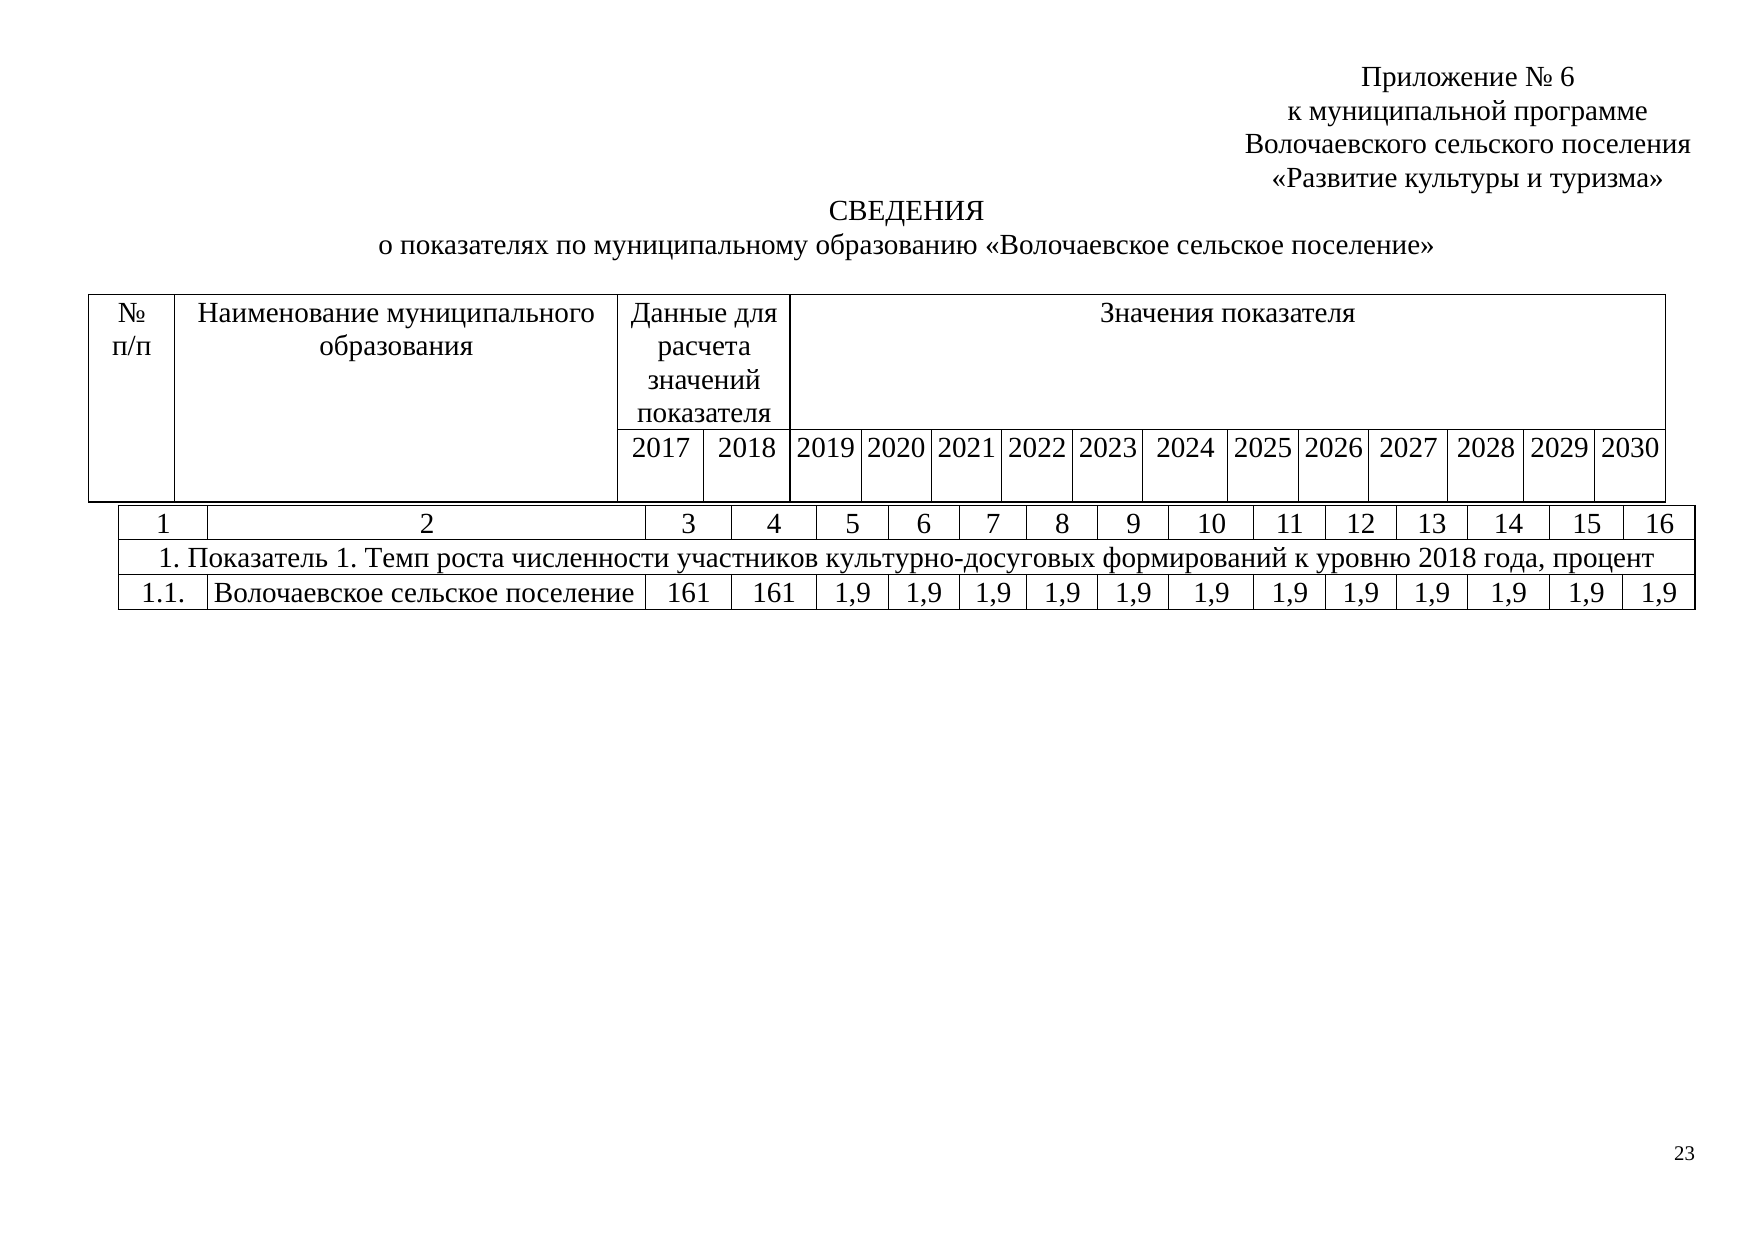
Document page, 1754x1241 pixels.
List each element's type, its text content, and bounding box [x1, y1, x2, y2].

table_cell 2017 [618, 430, 703, 501]
table_header № п/п [89, 295, 174, 501]
table_cell 1. Показатель 1. Темп роста численности участников культурно-досуговых формирований к уровню 2018 года, процент [119, 540, 1694, 574]
table_header 12 [1326, 506, 1396, 539]
table_cell 2030 [1595, 430, 1665, 501]
table_header 15 [1550, 506, 1623, 539]
table_cell 1,9 [889, 575, 959, 608]
table_cell 2019 [791, 430, 861, 501]
table_cell 2018 [704, 430, 789, 501]
table_cell 2021 [932, 430, 1001, 501]
table_header 8 [1027, 506, 1097, 539]
table_cell 1,9 [1397, 575, 1467, 608]
table_cell 1,9 [1027, 575, 1097, 608]
table_header 6 [889, 506, 959, 539]
table_cell 2028 [1448, 430, 1523, 501]
table_header 5 [817, 506, 888, 539]
table_header 1 [119, 506, 207, 539]
table_cell Волочаевское сельское поселение [208, 575, 645, 608]
table_cell 2025 [1228, 430, 1298, 501]
table_cell 1,9 [1326, 575, 1396, 608]
table_cell 2020 [862, 430, 931, 501]
table_header 3 [646, 506, 731, 539]
table_cell 1,9 [1468, 575, 1549, 608]
table_header Значения показателя [791, 295, 1665, 429]
table_cell 2023 [1073, 430, 1142, 501]
table_header 14 [1468, 506, 1549, 539]
table_cell 1,9 [817, 575, 888, 608]
table_header 13 [1397, 506, 1467, 539]
table_cell 161 [732, 575, 816, 608]
table_cell 2029 [1524, 430, 1594, 501]
table_header 4 [732, 506, 816, 539]
table_header 11 [1254, 506, 1325, 539]
table_header 9 [1098, 506, 1168, 539]
table_cell 1,9 [1098, 575, 1168, 608]
table_header 16 [1624, 506, 1694, 539]
table_cell 1.1. [119, 575, 207, 608]
table_cell 2027 [1369, 430, 1447, 501]
table_header 2 [208, 506, 645, 539]
table_header Данные для расчета значений показателя [618, 295, 789, 429]
text СВЕДЕНИЯ [118, 193, 1695, 227]
text Приложение № 6 [1240, 59, 1695, 93]
table_cell 161 [646, 575, 731, 608]
table_cell 2022 [1002, 430, 1072, 501]
text к муниципальной программе Волочаевского сельского поселения [1240, 93, 1695, 160]
table_cell 1,9 [1169, 575, 1253, 608]
text о показателях по муниципальному образованию «Волочаевское сельское поселение» [118, 227, 1695, 260]
table_header Наименование муниципального образования [175, 295, 617, 501]
text «Развитие культуры и туризма» [1240, 160, 1695, 193]
table_cell 1,9 [1550, 575, 1622, 608]
table_header 7 [960, 506, 1026, 539]
table_cell 2026 [1299, 430, 1368, 501]
table_cell 1,9 [1254, 575, 1325, 608]
table_cell 2024 [1143, 430, 1227, 501]
table_cell 1,9 [960, 575, 1026, 608]
table_cell 1,9 [1623, 575, 1694, 608]
table_header 10 [1169, 506, 1253, 539]
